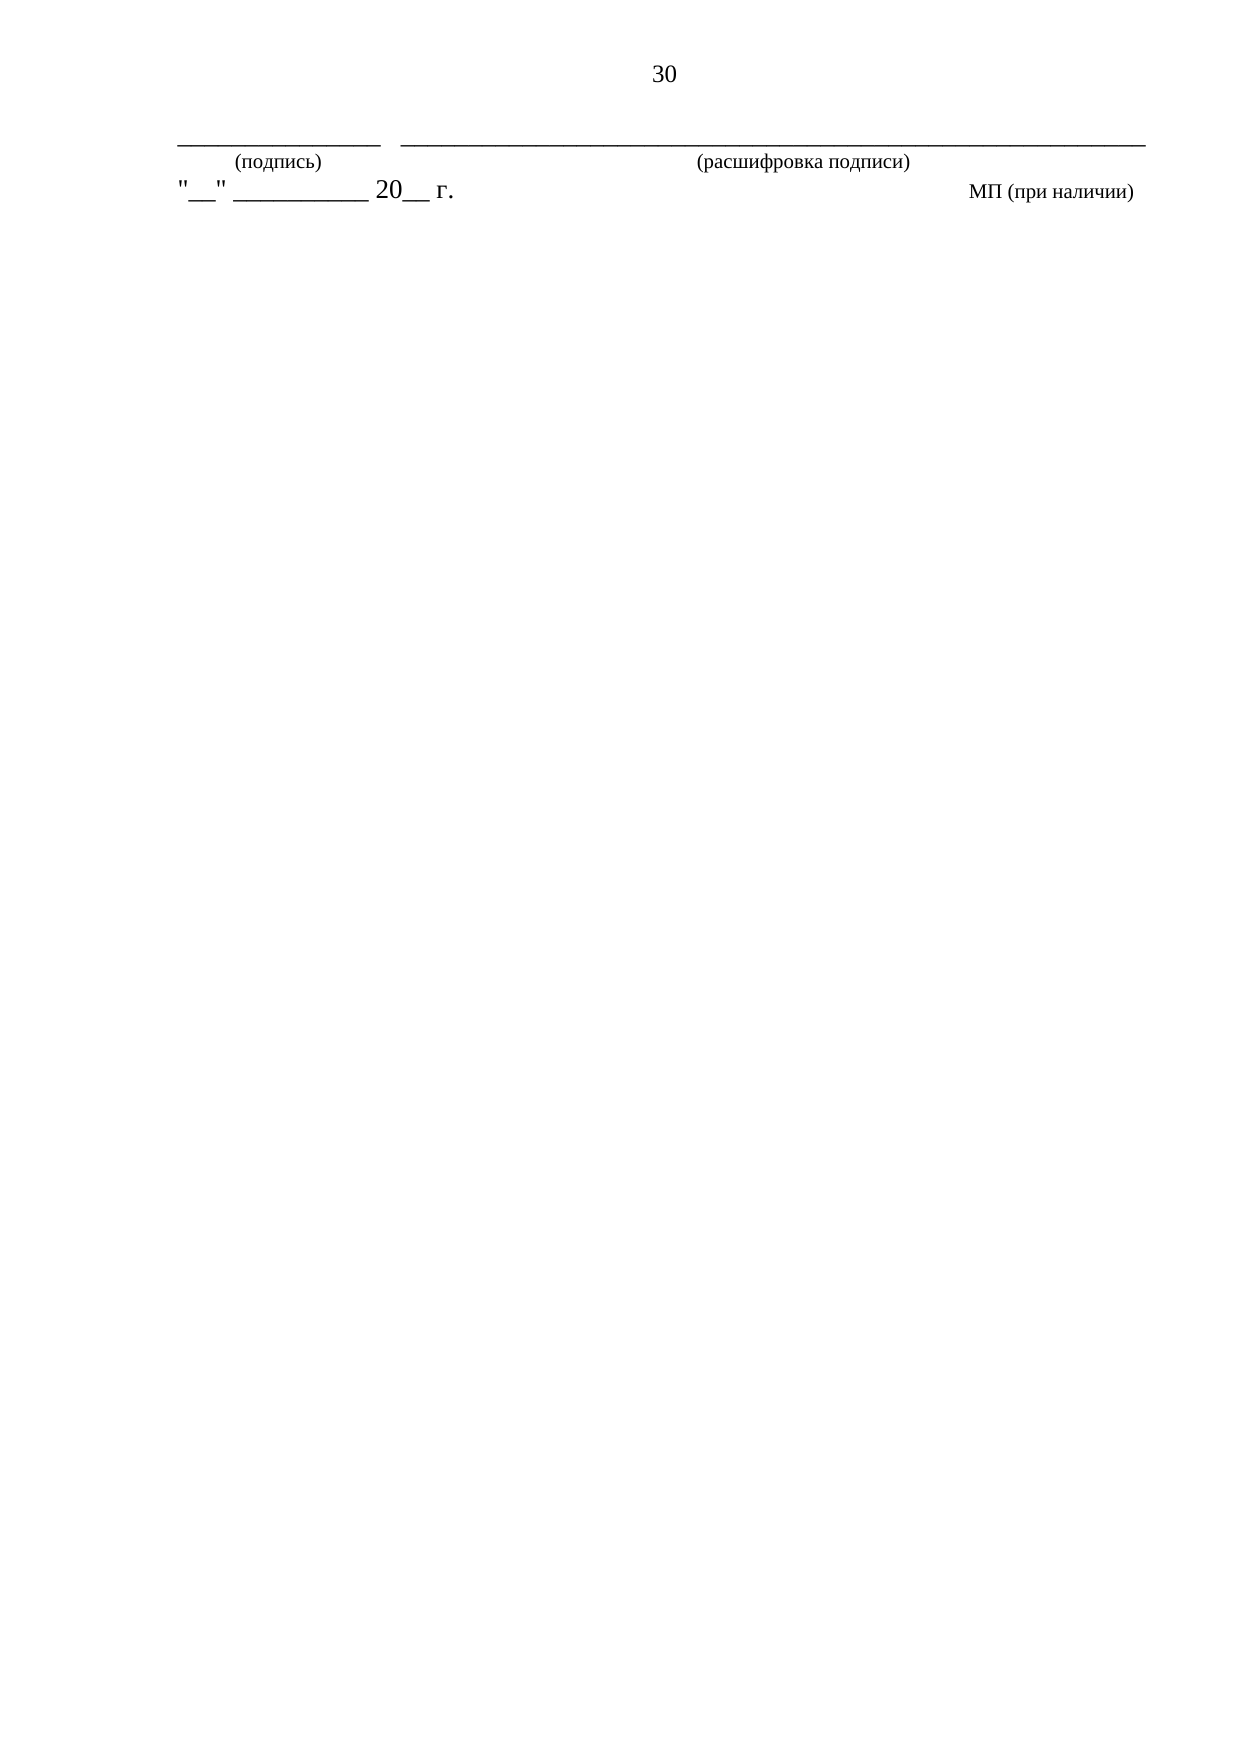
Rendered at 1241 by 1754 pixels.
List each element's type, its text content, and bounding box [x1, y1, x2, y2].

text "__" __________ 20__ г. МП (при наличии) [177, 173, 1152, 204]
text _______________ _______________________________________________________ [177, 118, 1152, 149]
text (подпись) (расшифровка подписи) [177, 149, 1152, 173]
